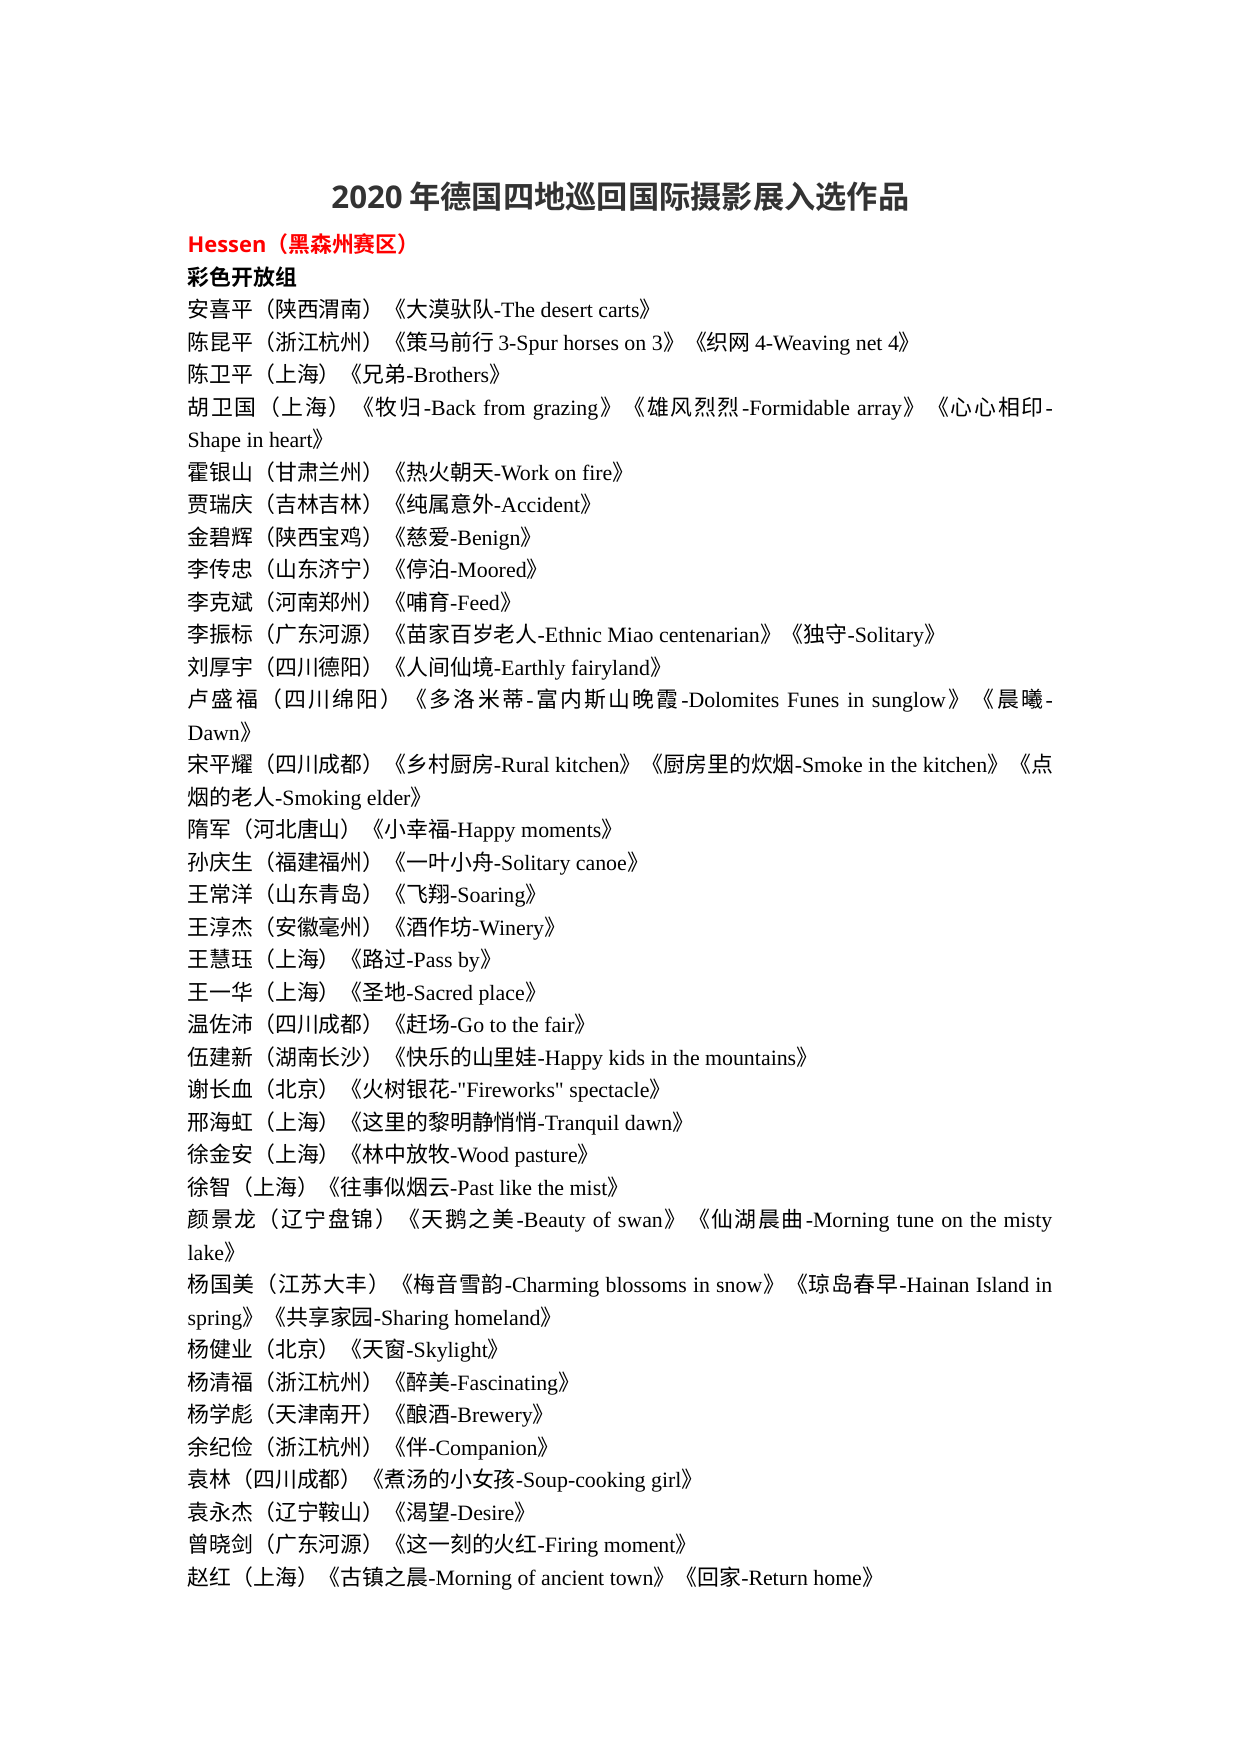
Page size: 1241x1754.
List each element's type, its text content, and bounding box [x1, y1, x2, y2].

text 袁林（四川成都）《煮汤的小女孩-Soup-cooking girl》 [187, 1462, 1053, 1494]
text 胡卫国（上海）《牧归-Back from grazing》《雄风烈烈-Formidable array》《心心相印-Shape in heart》 [187, 389, 1053, 454]
text 余纪俭（浙江杭州）《伴-Companion》 [187, 1429, 1053, 1462]
list 2020年德国四地巡回国际摄影展入选作品 [187, 162, 1053, 227]
text 王慧珏（上海）《路过-Pass by》 [187, 942, 1053, 974]
text 安喜平（陕西渭南）《大漠驮队-The desert carts》 [187, 292, 1053, 324]
text 赵红（上海）《古镇之晨-Morning of ancient town》《回家-Return home》 [187, 1559, 1053, 1592]
text 杨健业（北京）《天窗-Skylight》 [187, 1332, 1053, 1364]
text 杨清福（浙江杭州）《醉美-Fascinating》 [187, 1364, 1053, 1397]
text 隋军（河北唐山）《小幸福-Happy moments》 [187, 812, 1053, 844]
text 温佐沛（四川成都）《赶场-Go to the fair》 [187, 1007, 1053, 1039]
text 陈卫平（上海）《兄弟-Brothers》 [187, 357, 1053, 389]
list 彩色开放组 [187, 259, 1053, 292]
text 金碧辉（陕西宝鸡）《慈爱-Benign》 [187, 519, 1053, 552]
text 霍银山（甘肃兰州）《热火朝天-Work on fire》 [187, 454, 1053, 487]
text 杨国美（江苏大丰）《梅音雪韵-Charming blossoms in snow》《琼岛春早-Hainan Island in spring》《共享家园-Sharing homeland》 [187, 1267, 1053, 1332]
text 刘厚宇（四川德阳）《人间仙境-Earthly fairyland》 [187, 649, 1053, 682]
text 宋平耀（四川成都）《乡村厨房-Rural kitchen》《厨房里的炊烟-Smoke in the kitchen》《点烟的老人-Smoking elder》 [187, 747, 1053, 812]
text 陈昆平（浙江杭州）《策马前行3-Spur horses on 3》《织网4-Weaving net 4》 [187, 324, 1053, 357]
text 曾晓剑（广东河源）《这一刻的火红-Firing moment》 [187, 1527, 1053, 1559]
text 杨学彪（天津南开）《酿酒-Brewery》 [187, 1397, 1053, 1429]
text 孙庆生（福建福州）《一叶小舟-Solitary canoe》 [187, 844, 1053, 877]
list Hessen（黑森州赛区） [187, 227, 1053, 259]
text 袁永杰（辽宁鞍山）《渴望-Desire》 [187, 1494, 1053, 1527]
text 王常洋（山东青岛）《飞翔-Soaring》 [187, 877, 1053, 909]
text 李克斌（河南郑州）《哺育-Feed》 [187, 584, 1053, 617]
text 徐金安（上海）《林中放牧-Wood pasture》 [187, 1137, 1053, 1169]
text 卢盛福（四川绵阳）《多洛米蒂-富内斯山晚霞-Dolomites Funes in sunglow》《晨曦-Dawn》 [187, 682, 1053, 747]
text 李传忠（山东济宁）《停泊-Moored》 [187, 552, 1053, 584]
text 李振标（广东河源）《苗家百岁老人-Ethnic Miao centenarian》《独守-Solitary》 [187, 617, 1053, 649]
text 王淳杰（安徽毫州）《酒作坊-Winery》 [187, 909, 1053, 942]
text 邢海虹（上海）《这里的黎明静悄悄-Tranquil dawn》 [187, 1104, 1053, 1137]
text 伍建新（湖南长沙）《快乐的山里娃-Happy kids in the mountains》 [187, 1039, 1053, 1072]
text 徐智（上海）《往事似烟云-Past like the mist》 [187, 1169, 1053, 1202]
text 颜景龙（辽宁盘锦）《天鹅之美-Beauty of swan》《仙湖晨曲-Morning tune on the misty lake》 [187, 1202, 1053, 1267]
text 谢长血（北京）《火树银花-"Fireworks" spectacle》 [187, 1072, 1053, 1104]
text 贾瑞庆（吉林吉林）《纯属意外-Accident》 [187, 487, 1053, 519]
text 王一华（上海）《圣地-Sacred place》 [187, 974, 1053, 1007]
